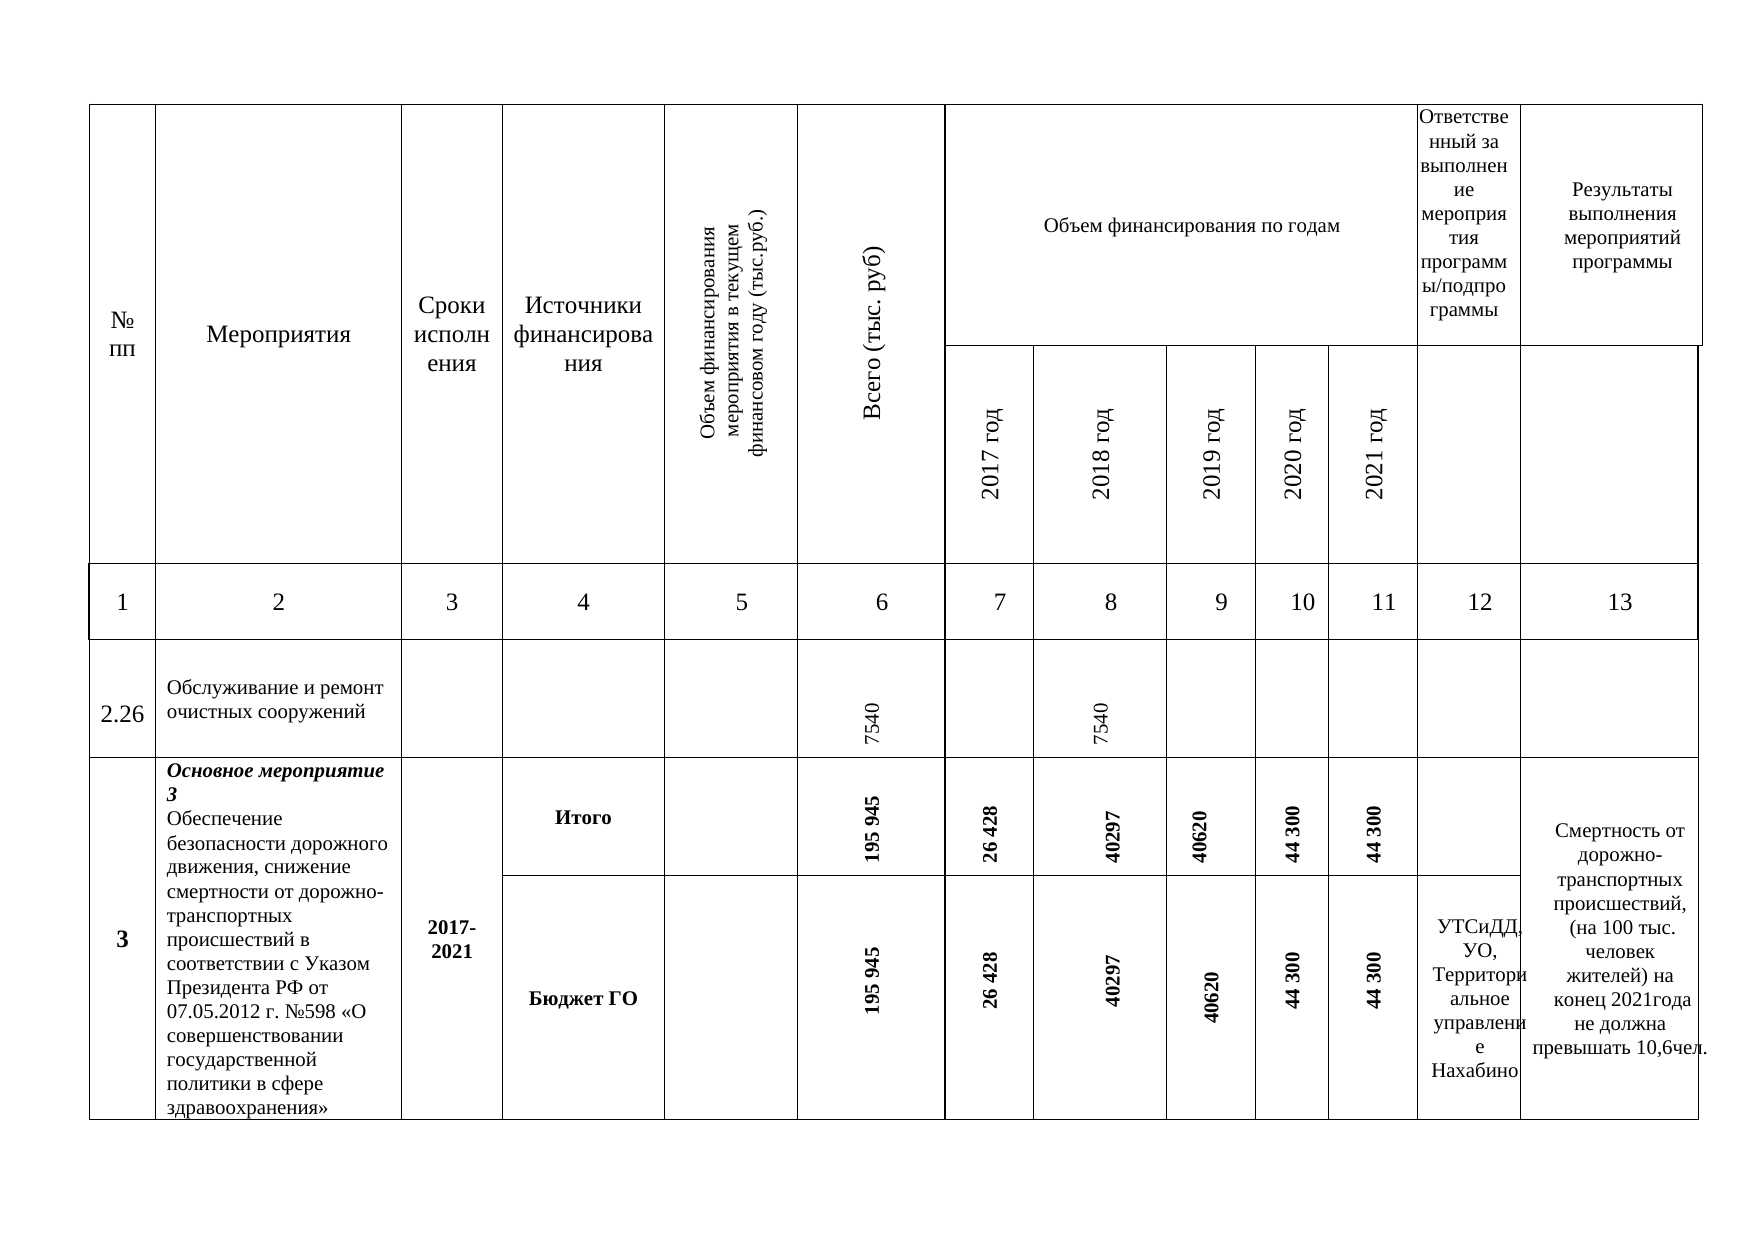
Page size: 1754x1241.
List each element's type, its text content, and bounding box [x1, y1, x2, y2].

table_cell 2019 год [1167, 346, 1255, 562]
table_cell 40620 [1167, 758, 1255, 875]
table_cell 8 [1034, 564, 1166, 639]
table_cell Итого [503, 758, 664, 875]
table_header Мероприятия [156, 105, 401, 562]
table_cell [503, 640, 664, 757]
table_cell 26 428 [946, 758, 1033, 875]
table_cell [1418, 346, 1520, 562]
table_header Результаты выполнения мероприятий программы [1521, 105, 1702, 345]
table_cell [665, 876, 797, 1119]
table_cell [1521, 640, 1698, 757]
table_cell [402, 640, 502, 757]
table_cell Обслуживание и ремонт очистных сооружений [156, 640, 401, 757]
table_cell Основное мероприятие 3 Обеспечение безопасности дорожного движения, снижение смертности от дорожно-транспортных происшествий в соответствии с Указом Президента РФ от 07.05.2012 г. №598 «О совершенствовании государственной политики в сфере здравоохранения» [156, 758, 401, 1119]
table_cell [665, 758, 797, 875]
table_cell 2018 год [1034, 346, 1166, 562]
table_cell 44 300 [1329, 876, 1417, 1119]
table_cell Смертность от дорожно-транспортных происшествий, (на 100 тыс. человек жителей) на конец 2021года не должна превышать 10,6чел. [1521, 758, 1698, 1119]
table_cell 3 [402, 564, 502, 639]
table_cell 2021 год [1329, 346, 1417, 562]
table_cell 44 300 [1329, 758, 1417, 875]
table_cell 9 [1167, 564, 1255, 639]
table_cell [1521, 346, 1697, 562]
table_cell [1418, 640, 1520, 757]
table_header Сроки исполнения [402, 105, 502, 562]
table_cell 13 [1521, 564, 1697, 639]
table_cell 7 [946, 564, 1033, 639]
table_cell 26 428 [946, 876, 1033, 1119]
table_cell УТСиДД, УО, Территориальное управление Нахабино [1418, 876, 1520, 1119]
table_cell [1167, 640, 1255, 757]
table_cell 2017 год [946, 346, 1033, 562]
table_cell 44 300 [1256, 876, 1328, 1119]
table_cell 2.26 [90, 640, 155, 757]
table_cell [1418, 758, 1520, 875]
table_header Объем финансирования по годам [946, 105, 1417, 345]
table_header Объем финансирования мероприятия в текущем финансовом году (тыс.руб.) [665, 105, 797, 562]
table_header Всего (тыс. руб) [798, 105, 944, 562]
table_cell 44 300 [1256, 758, 1328, 875]
table_cell Бюджет ГО [503, 876, 664, 1119]
table_cell 5 [665, 564, 797, 639]
table_cell 2020 год [1256, 346, 1328, 562]
table_cell 3 [90, 758, 155, 1119]
table_cell 12 [1418, 564, 1520, 639]
table_cell 4 [503, 564, 664, 639]
table_cell 7540 [1034, 640, 1166, 757]
table_cell [665, 640, 797, 757]
table_cell 2017-2021 [402, 758, 502, 1119]
table_cell 6 [798, 564, 944, 639]
table_cell 2 [156, 564, 401, 639]
table_cell [1256, 640, 1328, 757]
table_cell [946, 640, 1033, 757]
table_cell 195 945 [798, 876, 944, 1119]
table_header Ответственный за выполнение мероприятия программы/подпрограммы [1418, 105, 1520, 345]
table_header Источники финансирования [503, 105, 664, 562]
table_cell 7540 [798, 640, 944, 757]
table_cell 40297 [1034, 876, 1166, 1119]
table_cell [1329, 640, 1417, 757]
table_cell 40620 [1167, 876, 1255, 1119]
table_header № пп [90, 105, 155, 562]
table_cell 11 [1329, 564, 1417, 639]
table_cell 10 [1256, 564, 1328, 639]
table_cell 40297 [1034, 758, 1166, 875]
table_cell 1 [90, 564, 155, 639]
table_cell 195 945 [798, 758, 944, 875]
